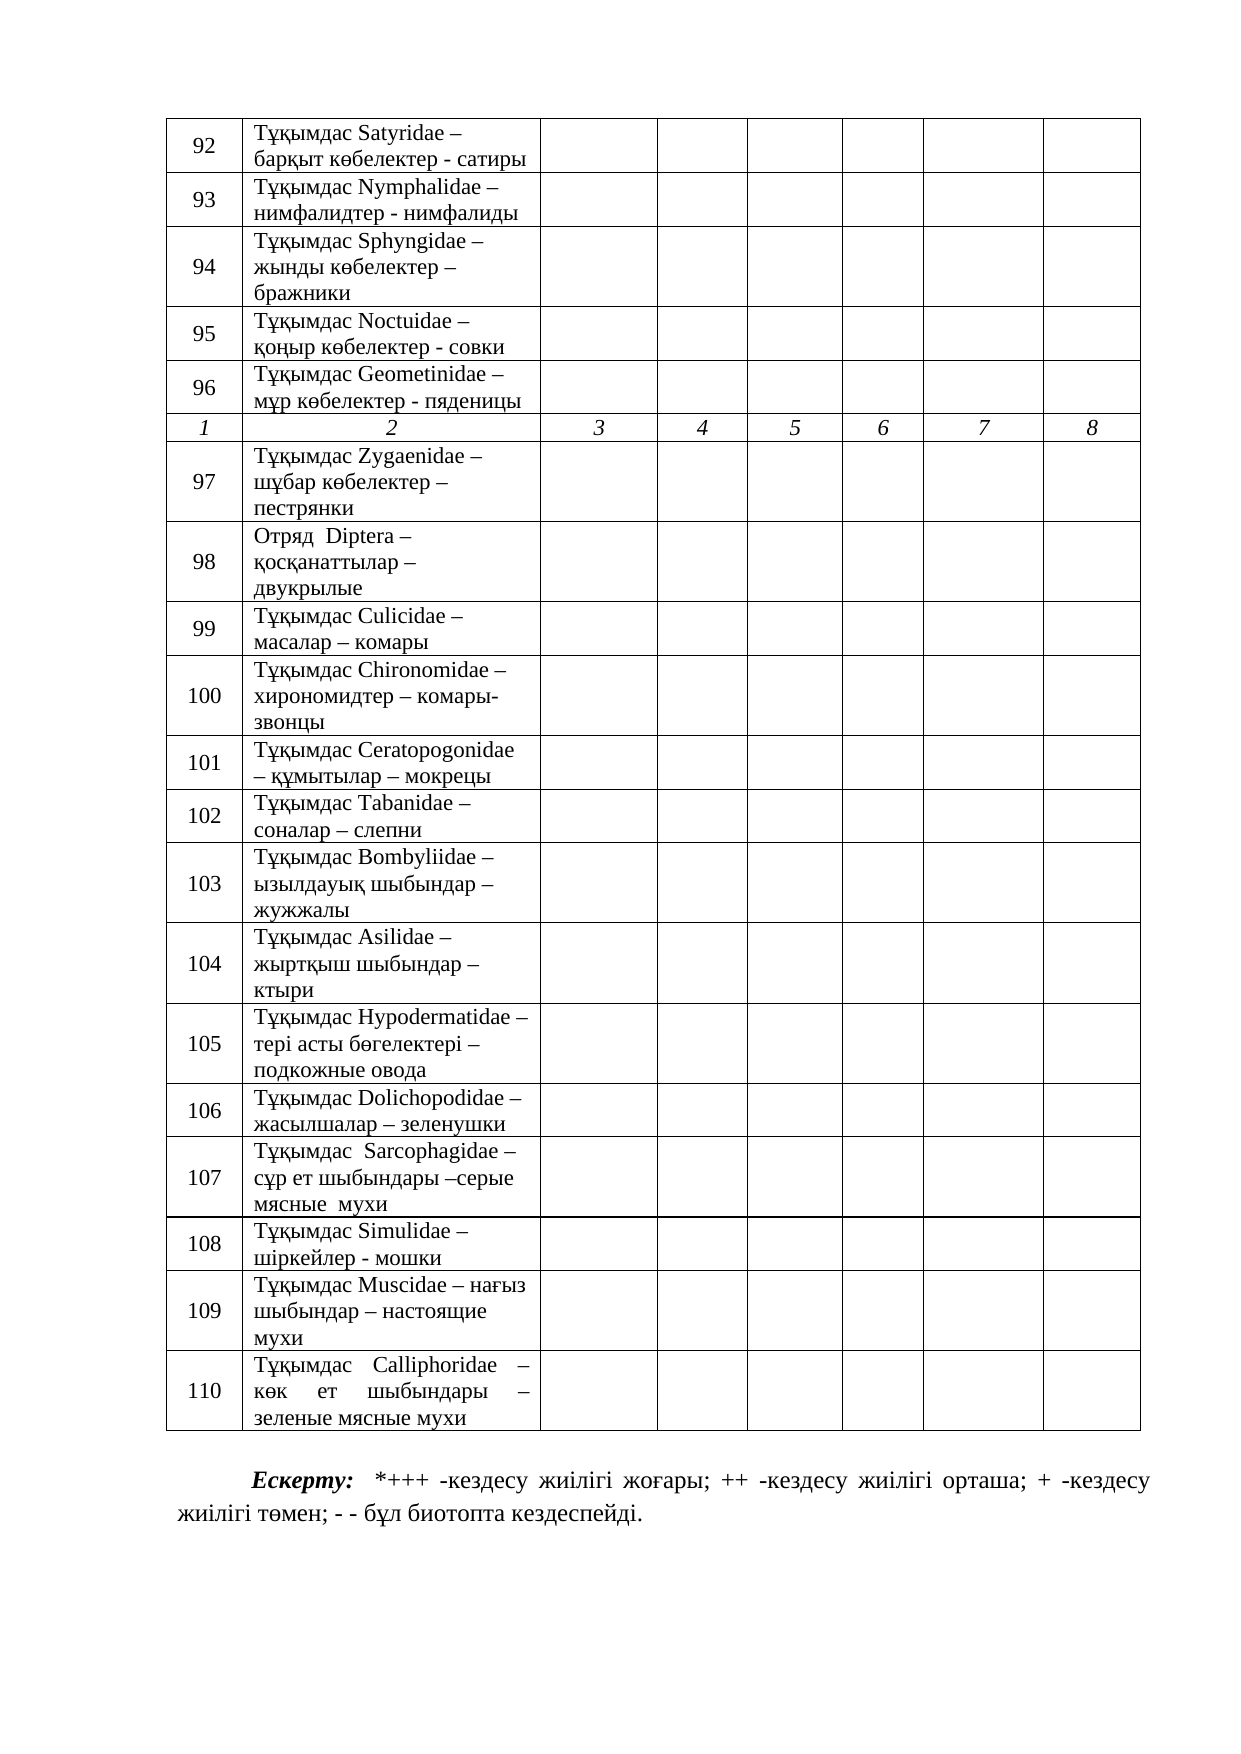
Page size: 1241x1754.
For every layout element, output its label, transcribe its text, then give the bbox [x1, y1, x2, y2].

table_cell [843, 119, 923, 172]
table_cell [1044, 307, 1140, 359]
table_cell [924, 1004, 1043, 1082]
table_cell [658, 1004, 747, 1082]
table_cell [1044, 1351, 1140, 1430]
table_cell [541, 442, 657, 521]
table_cell [843, 1004, 923, 1082]
table_cell [924, 1084, 1043, 1136]
table_cell [748, 1004, 842, 1082]
table_cell Тұқымдас Muscidae – нағыз шыбындар – настоящие мухи [243, 1271, 540, 1350]
table_cell [843, 1218, 923, 1270]
table_cell [748, 736, 842, 788]
table_cell [843, 1137, 923, 1216]
table_cell Тұқымдас Noctuidae – қоңыр көбелектер - совки [243, 307, 540, 359]
table_cell [658, 602, 747, 654]
table_cell Тұқымдас Bombyliidae – ызылдауық шыбындар – жужжалы [243, 843, 540, 922]
table_cell [658, 1137, 747, 1216]
table_cell [748, 1218, 842, 1270]
table_cell [843, 522, 923, 601]
table_cell [1044, 227, 1140, 306]
table_cell [843, 307, 923, 359]
table_cell [541, 602, 657, 654]
table_cell [924, 656, 1043, 735]
table_cell 109 [167, 1271, 242, 1350]
table_cell [748, 361, 842, 413]
table_cell [748, 1137, 842, 1216]
table_cell 110 [167, 1351, 242, 1430]
text Ескерту: *+++ -кездесу жиілігі жоғары; ++ -кездесу жиілігі орташа; + -кездесу жиілігі төмен; - - бұл биотопта кездеспейді. [177, 1465, 1152, 1527]
table_cell [541, 227, 657, 306]
table_cell 5 [748, 414, 842, 441]
table_cell [924, 1351, 1043, 1430]
table_cell [748, 307, 842, 359]
table_cell [748, 923, 842, 1002]
table_cell [924, 522, 1043, 601]
table_cell [748, 843, 842, 922]
table_cell 101 [167, 736, 242, 788]
table_cell Тұқымдас Tabanidae – соналар – слепни [243, 790, 540, 842]
table_cell [658, 843, 747, 922]
table_cell Тұқымдас Calliphoridae – көк ет шыбындары – зеленые мясные мухи [243, 1351, 540, 1430]
table_cell [843, 442, 923, 521]
table_cell [843, 1271, 923, 1350]
table_cell [748, 522, 842, 601]
table_cell [748, 442, 842, 521]
table_cell 2 [243, 414, 540, 441]
table_cell 97 [167, 442, 242, 521]
table_cell [658, 1084, 747, 1136]
table_cell Тұқымдас Geometinidae – мұр көбелектер - пяденицы [243, 361, 540, 413]
table_cell [1044, 1084, 1140, 1136]
table_cell [924, 227, 1043, 306]
table_cell 4 [658, 414, 747, 441]
table_cell [843, 227, 923, 306]
table_cell [541, 307, 657, 359]
table_cell 103 [167, 843, 242, 922]
table_cell [1044, 843, 1140, 922]
table_cell [843, 602, 923, 654]
table_cell 94 [167, 227, 242, 306]
table_cell [541, 1351, 657, 1430]
table_cell [658, 1351, 747, 1430]
table_cell [1044, 923, 1140, 1002]
table_cell [1044, 656, 1140, 735]
table_cell [748, 656, 842, 735]
table_cell Тұқымдас Ceratopogonidae – құмытылар – мокрецы [243, 736, 540, 788]
table_cell [924, 1218, 1043, 1270]
table_cell [658, 790, 747, 842]
table_cell [658, 656, 747, 735]
table_cell [658, 119, 747, 172]
table_cell [1044, 522, 1140, 601]
table_cell 96 [167, 361, 242, 413]
table_cell [924, 307, 1043, 359]
table_cell [924, 361, 1043, 413]
table_cell [658, 307, 747, 359]
table_cell [658, 442, 747, 521]
table_cell [658, 923, 747, 1002]
table_cell [1044, 1137, 1140, 1216]
table_cell [843, 923, 923, 1002]
table_cell 106 [167, 1084, 242, 1136]
table_cell [748, 1351, 842, 1430]
table_cell [748, 790, 842, 842]
table_cell [1044, 602, 1140, 654]
table_cell [924, 1271, 1043, 1350]
table_cell [924, 736, 1043, 788]
table_cell [924, 1137, 1043, 1216]
table_cell Тұқымдас Satyridae – барқыт көбелектер - сатиры [243, 119, 540, 172]
table_cell [748, 173, 842, 226]
table_cell Тұқымдас Dolichopodidae – жасылшалар – зеленушки [243, 1084, 540, 1136]
table_cell Тұқымдас Asilidae – жыртқыш шыбындар – ктыри [243, 923, 540, 1002]
table_cell Тұқымдас Culicidae – масалар – комары [243, 602, 540, 654]
table_cell [658, 173, 747, 226]
table_cell [924, 119, 1043, 172]
table_cell [541, 923, 657, 1002]
table_cell [658, 736, 747, 788]
table_cell [1044, 173, 1140, 226]
table_cell [1044, 1004, 1140, 1082]
table_cell [843, 361, 923, 413]
table_cell Тұқымдас Hypodermatidae – тері асты бөгелектері – подкожные овода [243, 1004, 540, 1082]
table_cell [748, 227, 842, 306]
table_cell 105 [167, 1004, 242, 1082]
table_cell 6 [843, 414, 923, 441]
table_cell [924, 790, 1043, 842]
table_cell [1044, 790, 1140, 842]
table_cell [843, 1351, 923, 1430]
table_cell [1044, 1271, 1140, 1350]
table_cell 1 [167, 414, 242, 441]
table_cell Тұқымдас Nymphalidae – нимфалидтер - нимфалиды [243, 173, 540, 226]
table_cell 108 [167, 1218, 242, 1270]
table_cell [1044, 736, 1140, 788]
table_cell [924, 923, 1043, 1002]
table_cell [541, 843, 657, 922]
table_cell 104 [167, 923, 242, 1002]
table_cell 7 [924, 414, 1043, 441]
table_cell 92 [167, 119, 242, 172]
table_cell 98 [167, 522, 242, 601]
table_cell [541, 522, 657, 601]
table_cell [541, 736, 657, 788]
table_cell Тұқымдас Zygaenidae – шұбар көбелектер – пестрянки [243, 442, 540, 521]
table_cell 99 [167, 602, 242, 654]
table_cell [541, 790, 657, 842]
table_cell [748, 1084, 842, 1136]
table_cell Отряд Diptera – қосқанаттылар – двукрылые [243, 522, 540, 601]
table_cell [541, 119, 657, 172]
table_cell 102 [167, 790, 242, 842]
table_cell [1044, 119, 1140, 172]
table_cell Тұқымдас Simulidae – шіркейлер - мошки [243, 1218, 540, 1270]
table_cell 100 [167, 656, 242, 735]
table_cell [541, 173, 657, 226]
table_cell [843, 843, 923, 922]
table_cell [1044, 1218, 1140, 1270]
table_cell 107 [167, 1137, 242, 1216]
table_cell [924, 602, 1043, 654]
table_cell Тұқымдас Chironomidae – хирономидтер – комары- звонцы [243, 656, 540, 735]
table_cell [748, 602, 842, 654]
table_cell Тұқымдас Sphyngidae – жынды көбелектер – бражники [243, 227, 540, 306]
table_cell [924, 173, 1043, 226]
table_cell [541, 361, 657, 413]
table_cell [541, 656, 657, 735]
table_cell [541, 1004, 657, 1082]
table_cell [748, 1271, 842, 1350]
table_cell [541, 1271, 657, 1350]
table_cell [658, 227, 747, 306]
table_cell [843, 656, 923, 735]
table_cell [658, 1218, 747, 1270]
table_cell [1044, 442, 1140, 521]
table_cell [843, 790, 923, 842]
table_cell 93 [167, 173, 242, 226]
table_cell [748, 119, 842, 172]
table_cell [658, 522, 747, 601]
table_cell 3 [541, 414, 657, 441]
table_cell [541, 1084, 657, 1136]
table_cell [843, 173, 923, 226]
table_cell 8 [1044, 414, 1140, 441]
table_cell 95 [167, 307, 242, 359]
table_cell [843, 736, 923, 788]
table_cell [843, 1084, 923, 1136]
table_cell [924, 442, 1043, 521]
table_cell Тұқымдас Sarcophagidae – cұр ет шыбындары –серые мясные мухи [243, 1137, 540, 1216]
table_cell [658, 361, 747, 413]
table_cell [658, 1271, 747, 1350]
table_cell [1044, 361, 1140, 413]
table_cell [541, 1137, 657, 1216]
table_cell [541, 1218, 657, 1270]
table_cell [924, 843, 1043, 922]
